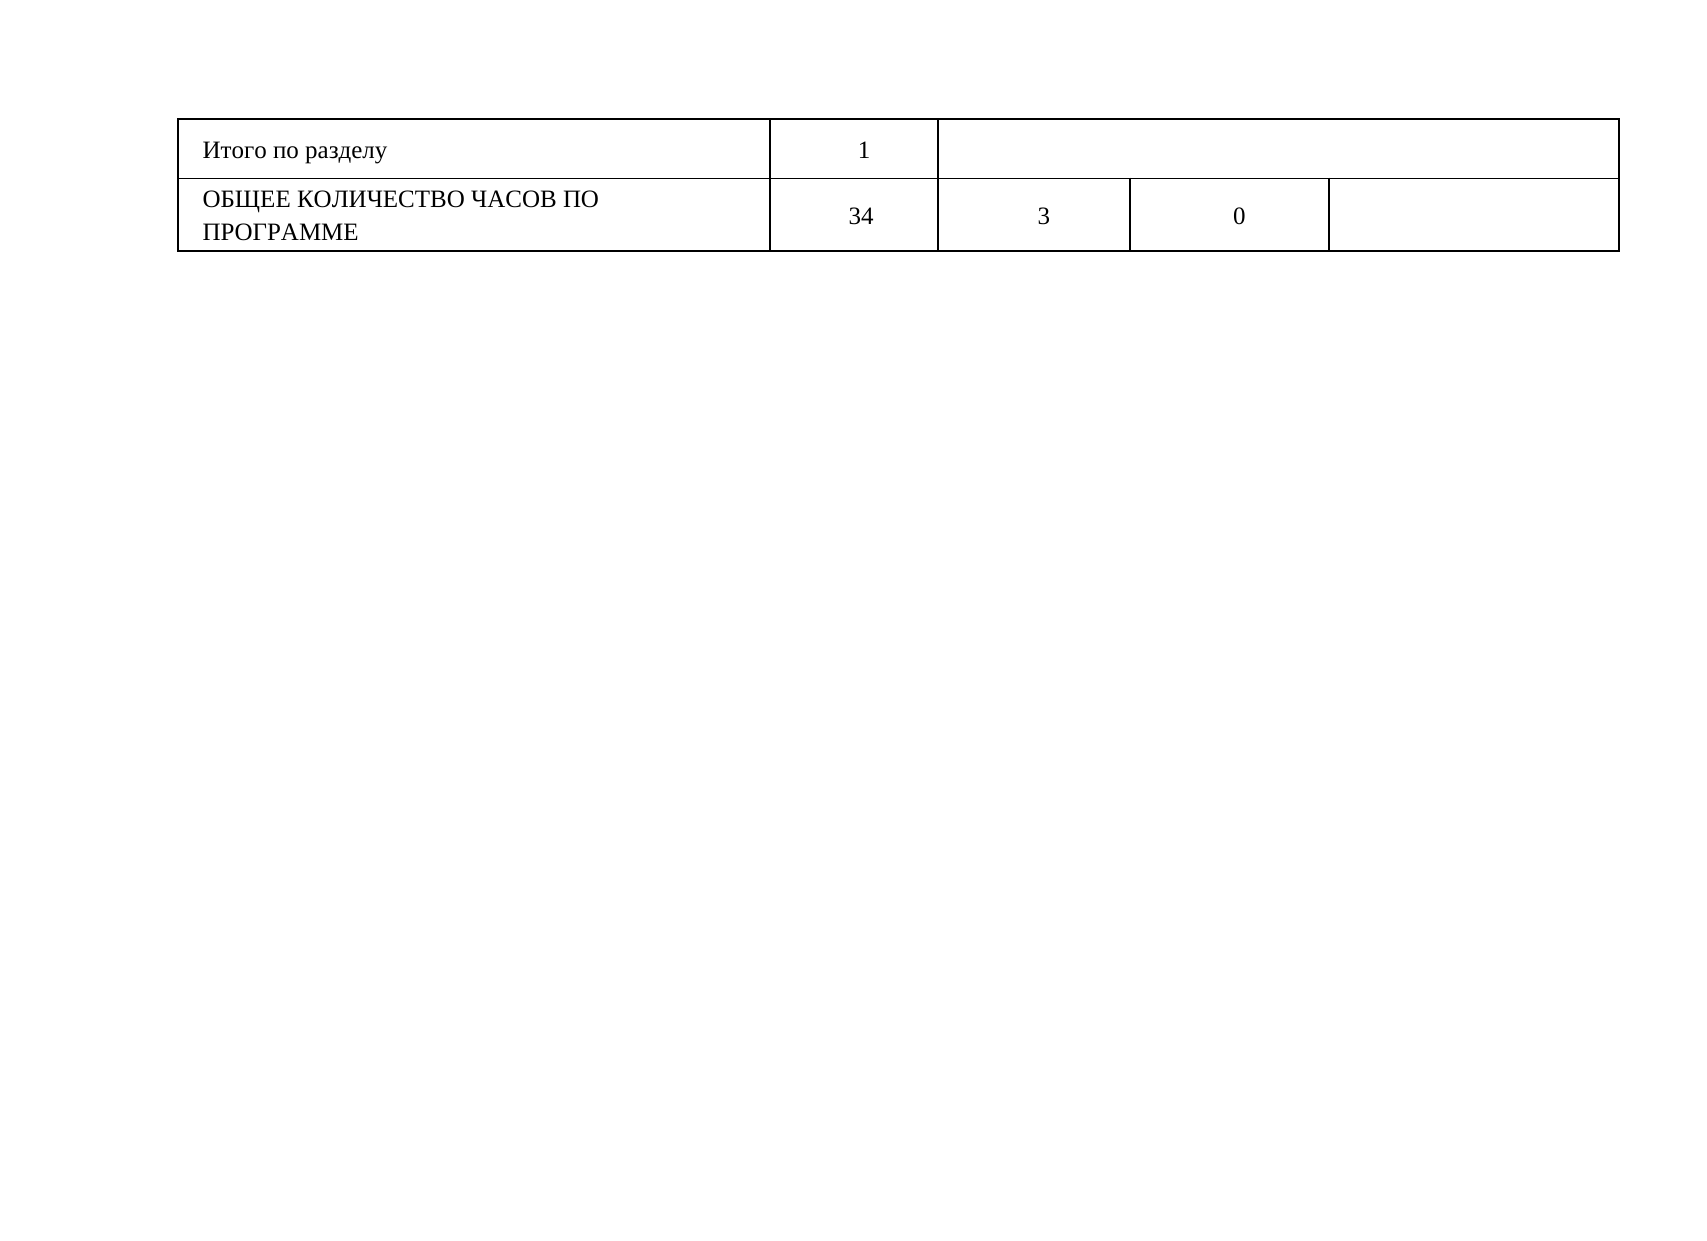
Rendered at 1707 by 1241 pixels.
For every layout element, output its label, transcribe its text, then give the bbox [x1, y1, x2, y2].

table_cell ОБЩЕЕ КОЛИЧЕСТВО ЧАСОВ ПО ПРОГРАММЕ [179, 179, 769, 250]
table_cell 1 [771, 120, 937, 178]
table_cell 3 [939, 179, 1129, 250]
table_cell Итого по разделу [179, 120, 769, 178]
table_cell 0 [1131, 179, 1328, 250]
table_cell [1330, 179, 1618, 250]
table_cell 34 [771, 179, 937, 250]
table_cell [939, 120, 1618, 178]
